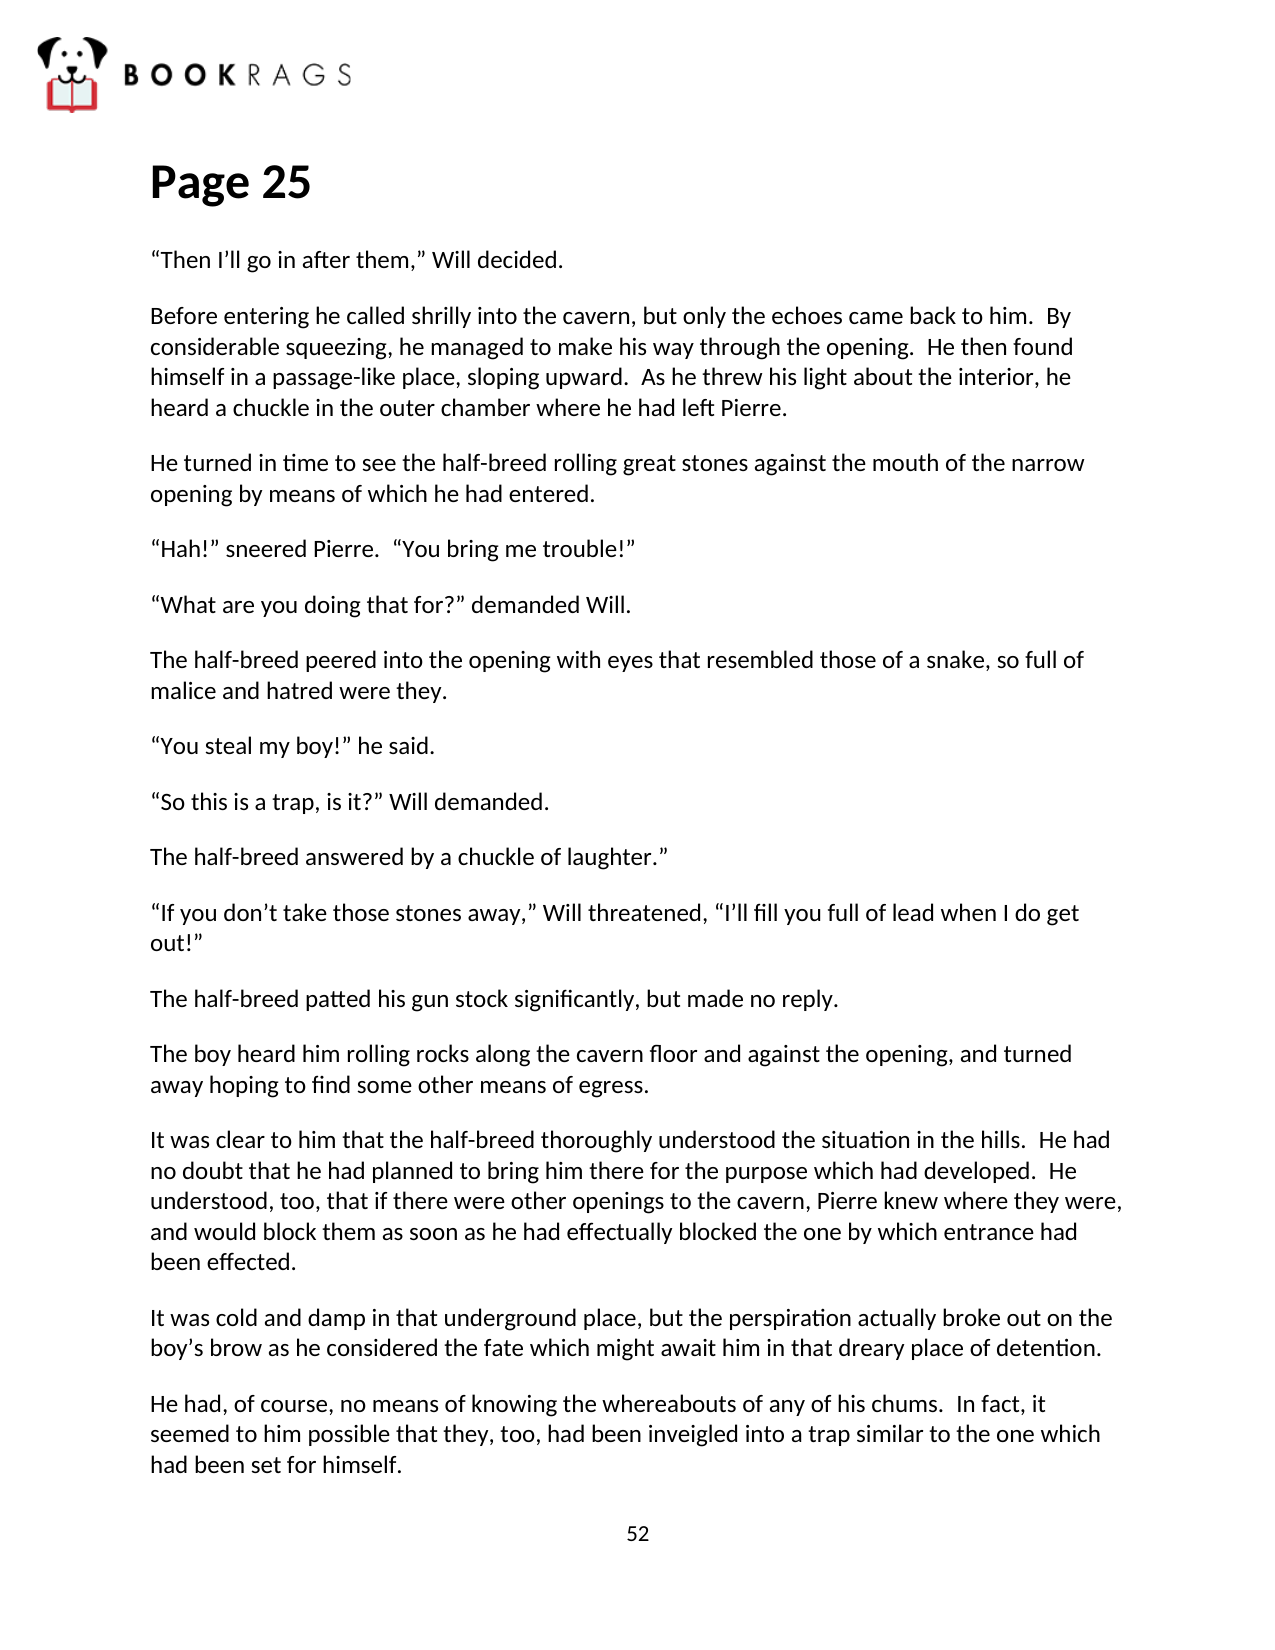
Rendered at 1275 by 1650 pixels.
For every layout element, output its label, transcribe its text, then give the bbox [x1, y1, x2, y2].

text “Then I’ll go in after them,” Will decided. [150, 244, 1125, 275]
text The half-breed answered by a chuckle of laughter.” [150, 841, 1125, 872]
picture [37, 37, 351, 113]
text The half-breed peered into the opening with eyes that resembled those of a snake, so full of malice and hatred were they. [150, 644, 1125, 705]
text It was cold and damp in that underground place, but the perspiration actually broke out on the boy’s brow as he considered the fate which might await him in that dreary place of detention. [150, 1302, 1125, 1363]
text The boy heard him rolling rocks along the cavern floor and against the opening, and turned away hoping to find some other means of egress. [150, 1038, 1125, 1099]
text “Hah!” sneered Pierre. “You bring me trouble!” [150, 533, 1125, 564]
text “You steal my boy!” he said. [150, 730, 1125, 761]
text “What are you doing that for?” demanded Will. [150, 589, 1125, 619]
text It was clear to him that the half-breed thoroughly understood the situation in the hills. He had no doubt that he had planned to bring him there for the purpose which had developed. He understood, too, that if there were other openings to the cavern, Pierre knew where they were, and would block them as soon as he had effectually blocked the one by which entrance had been effected. [150, 1124, 1125, 1277]
text Page 25 [150, 150, 1125, 211]
text “So this is a trap, is it?” Will demanded. [150, 786, 1125, 816]
text He had, of course, no means of knowing the whereabouts of any of his chums. In fact, it seemed to him possible that they, too, had been inveigled into a trap similar to the one which had been set for himself. [150, 1388, 1125, 1480]
text Before entering he called shrilly into the cavern, but only the echoes came back to him. By considerable squeezing, he managed to make his way through the opening. He then found himself in a passage-like place, sloping upward. As he threw his light about the interior, he heard a chuckle in the outer chamber where he had left Pierre. [150, 300, 1125, 422]
text “If you don’t take those stones away,” Will threatened, “I’ll fill you full of lead when I do get out!” [150, 897, 1125, 958]
text He turned in time to see the half-breed rolling great stones against the mouth of the narrow opening by means of which he had entered. [150, 447, 1125, 508]
text The half-breed patted his gun stock significantly, but made no reply. [150, 983, 1125, 1013]
